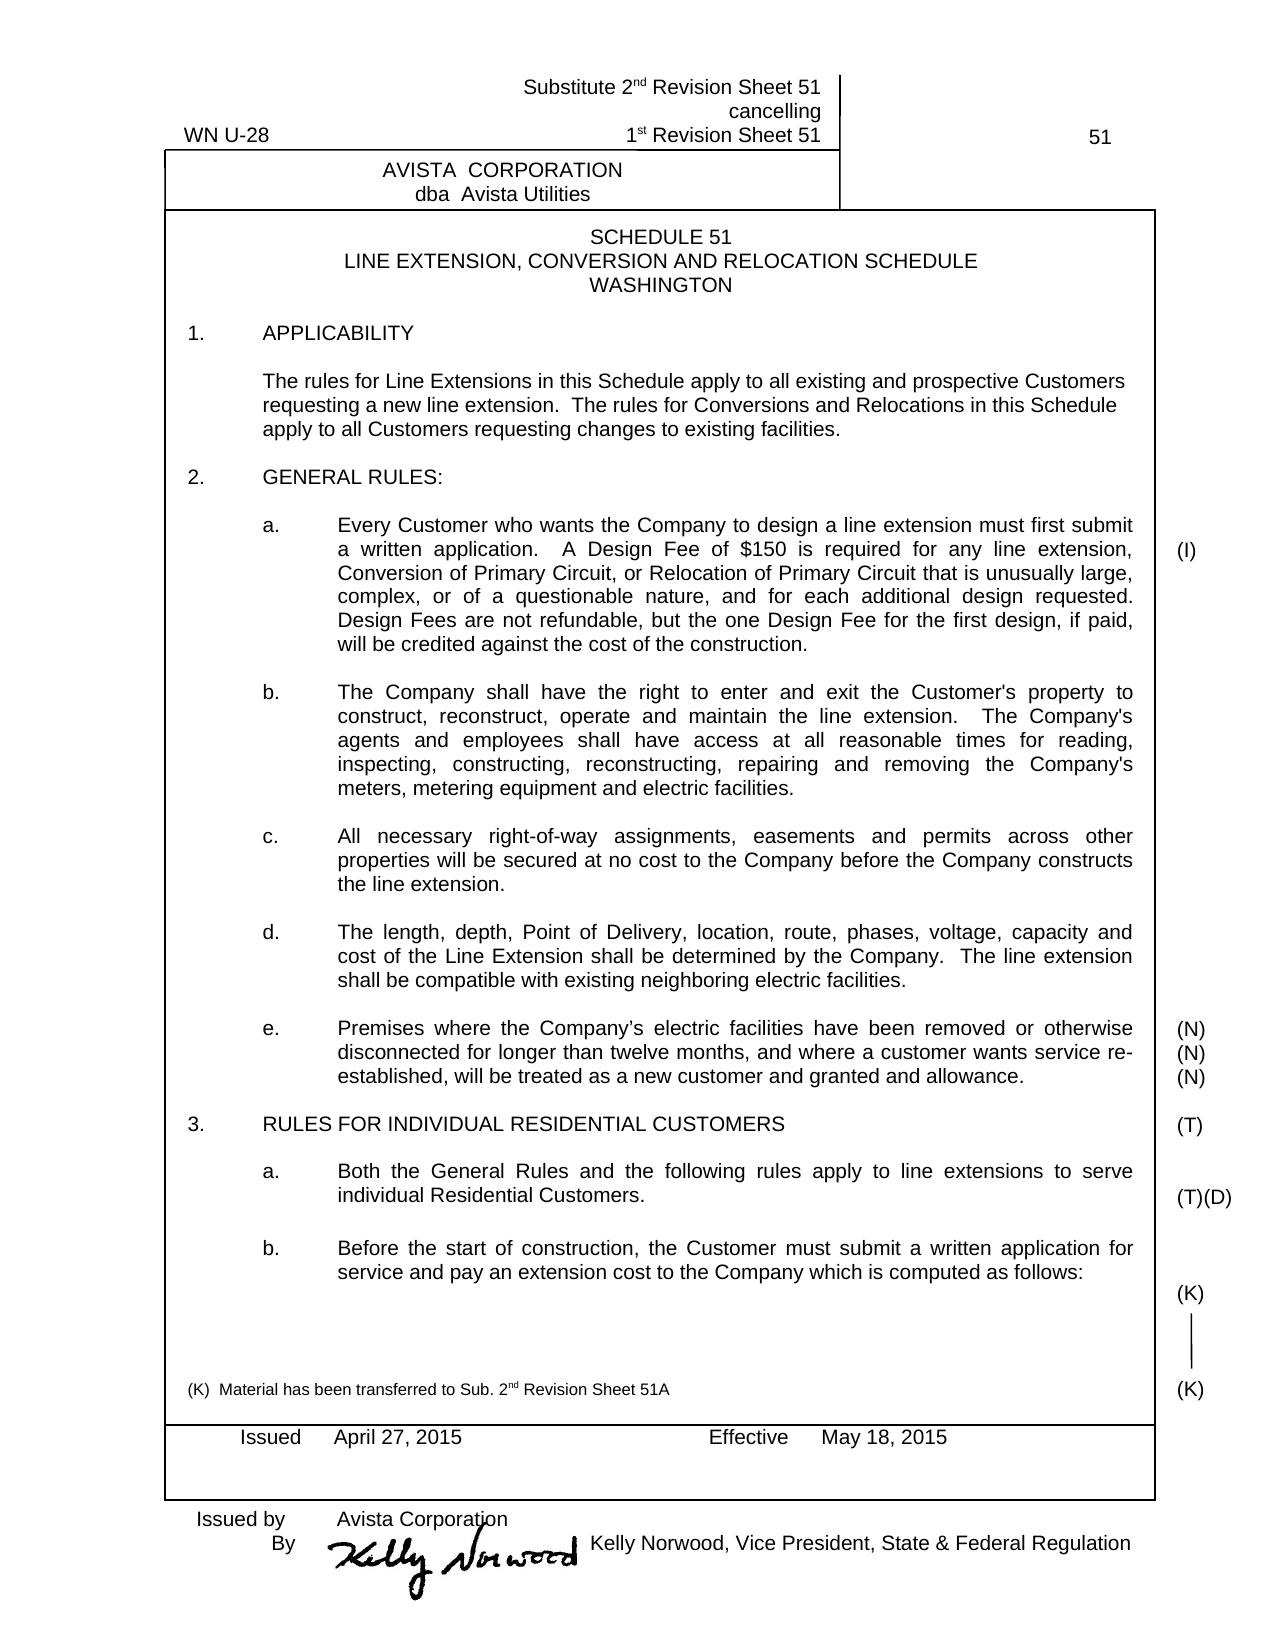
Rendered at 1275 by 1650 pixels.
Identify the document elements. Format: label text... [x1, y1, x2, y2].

list Both the General Rules and the following rules apply to line extensions to serve individual Residential Customers. [262, 1159, 1134, 1207]
text c. All necessary right-of-way assignments, easements and permits across other properties will be secured at no cost to the Company before the Company constructs the line extension. [262, 824, 1134, 896]
text d. The length, depth, Point of Delivery, location, route, phases, voltage, capacity and cost of the Line Extension shall be determined by the Company. The line extension shall be compatible with existing neighboring electric facilities. [262, 920, 1134, 992]
text The rules for Line Extensions in this Schedule apply to all existing and prospective Customers requesting a new line extension. The rules for Conversions and Relocations in this Schedule apply to all Customers requesting changes to existing facilities. [262, 369, 1134, 441]
text e. Premises where the Company’s electric facilities have been removed or otherwise disconnected for longer than twelve months, and where a customer wants service re-established, will be treated as a new customer and granted and allowance. [262, 1016, 1134, 1087]
text b. The Company shall have the right to enter and exit the Customer's property to construct, reconstruct, operate and maintain the line extension. The Company's agents and employees shall have access at all reasonable times for reading, inspecting, constructing, reconstructing, repairing and removing the Company's meters, metering equipment and electric facilities. [262, 680, 1134, 800]
text a. Every Customer who wants the Company to design a line extension must first submit a written application. A Design Fee of $150 is required for any line extension, Conversion of Primary Circuit, or Relocation of Primary Circuit that is unusually large, complex, or of a questionable nature, and for each additional design requested. Design Fees are not refundable, but the one Design Fee for the first design, if paid, will be credited against the cost of the construction. [262, 512, 1134, 656]
text WASHINGTON [187, 273, 1134, 297]
text 2. GENERAL RULES: [187, 464, 1134, 488]
text SCHEDULE 51 [187, 225, 1134, 249]
text 1. APPLICABILITY [187, 321, 1134, 345]
text (K) Material has been transferred to Sub. 2nd Revision Sheet 51A [187, 1380, 1134, 1399]
text LINE EXTENSION, CONVERSION AND RELOCATION SCHEDULE [187, 249, 1134, 273]
picture [327, 1519, 578, 1601]
text 3. RULES FOR INDIVIDUAL RESIDENTIAL CUSTOMERS [187, 1111, 1134, 1135]
list Before the start of construction, the Customer must submit a written application for service and pay an extension cost to the Company which is computed as follows: [262, 1236, 1134, 1284]
